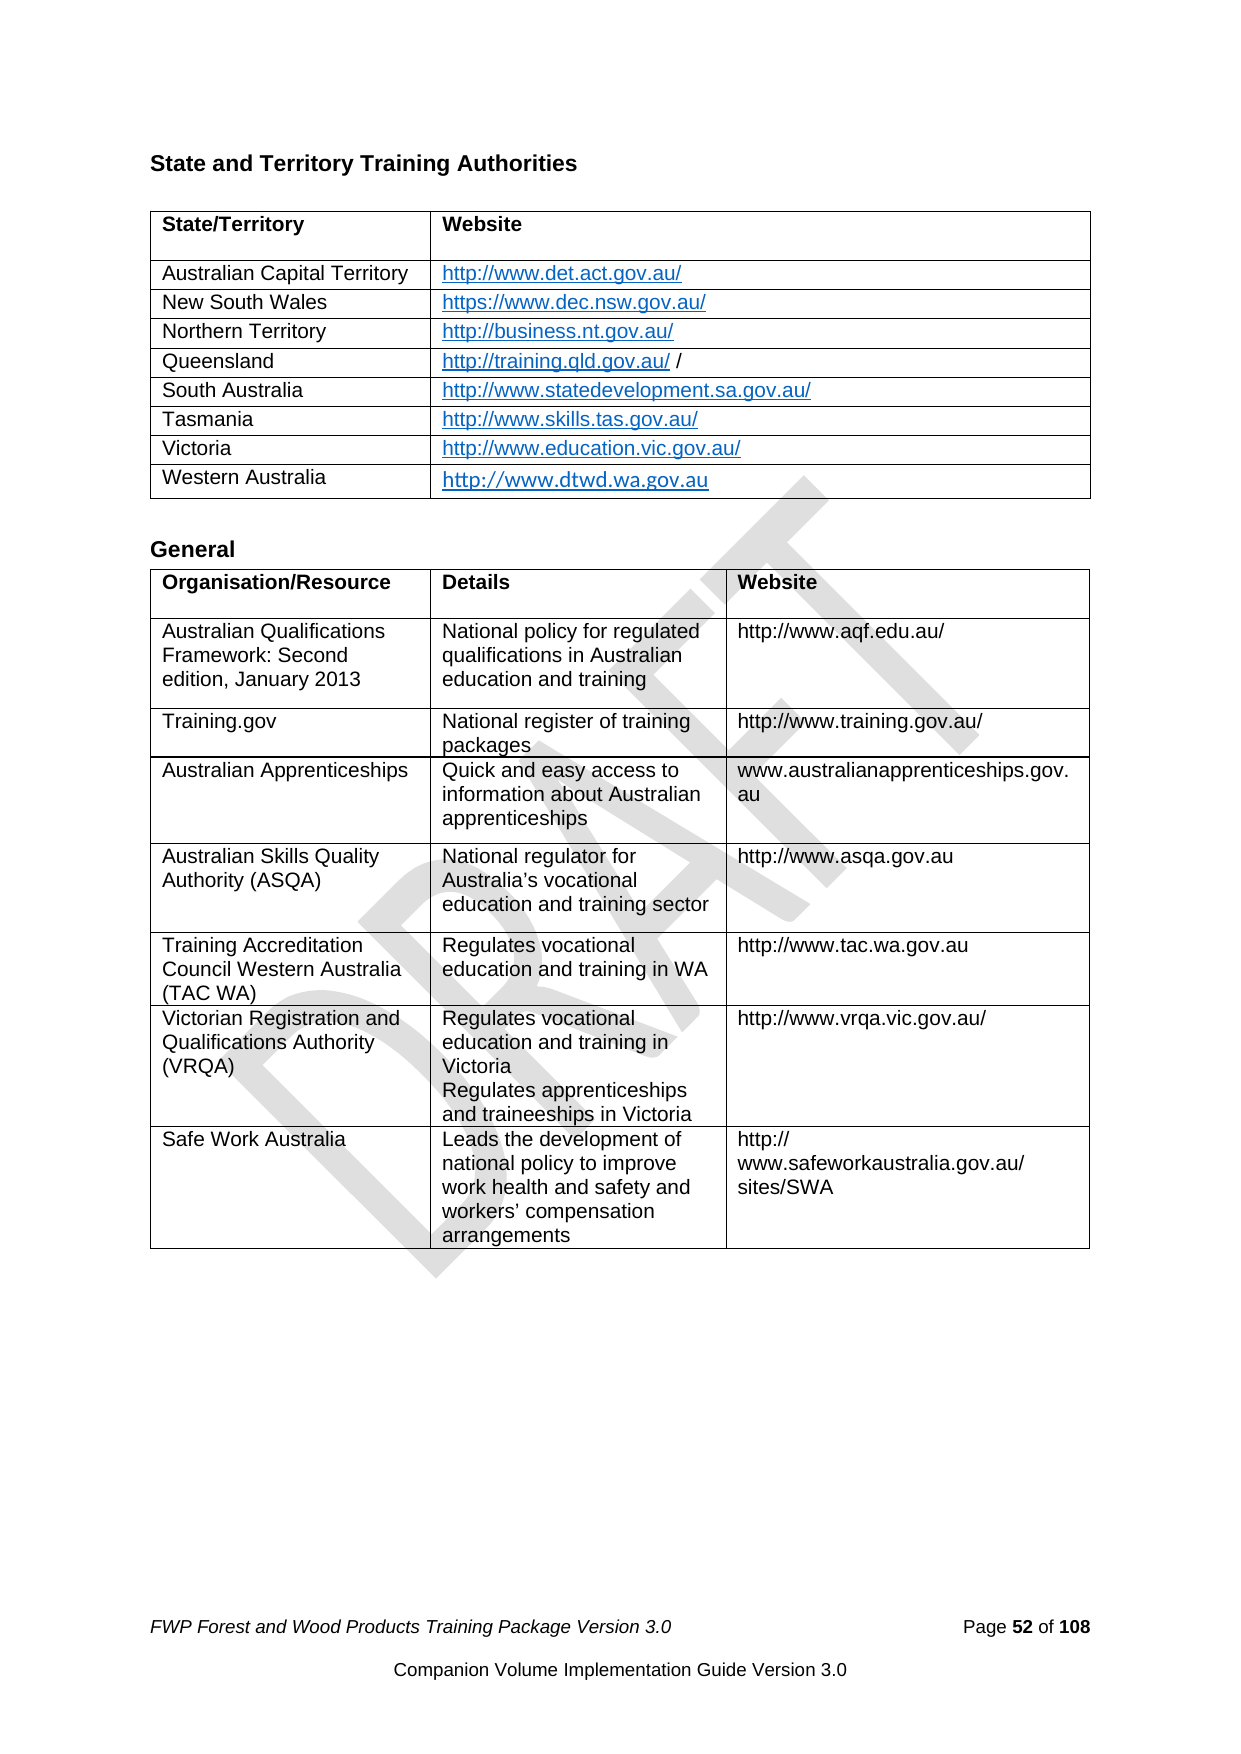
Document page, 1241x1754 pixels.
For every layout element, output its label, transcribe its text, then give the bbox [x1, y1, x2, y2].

table_cell Quick and easy access to information about Australian apprenticeships [431, 758, 726, 843]
table_cell http://www.tac.wa.gov.au [727, 933, 1089, 1005]
table_cell Regulates vocational education and training in Victoria Regulates apprenticeships and traineeships in Victoria [431, 1006, 726, 1126]
table_cell National register of training packages [431, 709, 726, 756]
table_cell Victorian Registration and Qualifications Authority (VRQA) [151, 1006, 430, 1126]
table_cell www.australianapprenticeships.gov.au [727, 758, 1089, 843]
table_cell http://www.aqf.edu.au/ [727, 619, 1089, 707]
table_cell Australian Capital Territory [151, 261, 430, 289]
table_header Organisation/Resource [151, 570, 430, 618]
table_cell http://www.training.gov.au/ [727, 709, 1089, 756]
table_cell New South Wales [151, 290, 430, 318]
table_cell Australian Apprenticeships [151, 758, 430, 843]
table_cell Regulates vocational education and training in WA [431, 933, 726, 1005]
table_cell National regulator for Australia’s vocational education and training sector [431, 844, 726, 932]
table_header State/Territory [151, 212, 430, 260]
table_cell Australian Qualifications Framework: Second edition, January 2013 [151, 619, 430, 707]
subtitle State and Territory Training Authorities [150, 150, 1090, 176]
table_cell http://www.skills.tas.gov.au/ [431, 407, 1090, 435]
table_cell Victoria [151, 436, 430, 464]
table_header Details [431, 570, 726, 618]
table_cell http://www.asqa.gov.au [727, 844, 1089, 932]
table_cell http://www.dtwd.wa.gov.au [431, 465, 1090, 497]
table_cell Training Accreditation Council Western Australia (TAC WA) [151, 933, 430, 1005]
subtitle General [150, 536, 1090, 562]
table_cell National policy for regulated qualifications in Australian education and training [431, 619, 726, 707]
table_cell Northern Territory [151, 319, 430, 347]
table_cell Tasmania [151, 407, 430, 435]
table_cell Training.gov [151, 709, 430, 756]
table_cell http://business.nt.gov.au/ [431, 319, 1090, 347]
table_header Website [727, 570, 1089, 618]
table_cell Australian Skills Quality Authority (ASQA) [151, 844, 430, 932]
table_cell http://www.det.act.gov.au/ [431, 261, 1090, 289]
table_cell Queensland [151, 349, 430, 377]
table_cell http://www.statedevelopment.sa.gov.au/ [431, 378, 1090, 406]
table_cell http://training.qld.gov.au/ / [431, 349, 1090, 377]
table_cell Western Australia [151, 465, 430, 497]
table_cell Leads the development of national policy to improve work health and safety and workers’ compensation arrangements [431, 1127, 726, 1248]
table_cell https://www.dec.nsw.gov.au/ [431, 290, 1090, 318]
table_cell Safe Work Australia [151, 1127, 430, 1248]
table_cell http://www.vrqa.vic.gov.au/ [727, 1006, 1089, 1126]
table_cell http://www.safeworkaustralia.gov.au/sites/SWA [727, 1127, 1089, 1248]
table_cell South Australia [151, 378, 430, 406]
table_cell http://www.education.vic.gov.au/ [431, 436, 1090, 464]
table_header Website [431, 212, 1090, 260]
